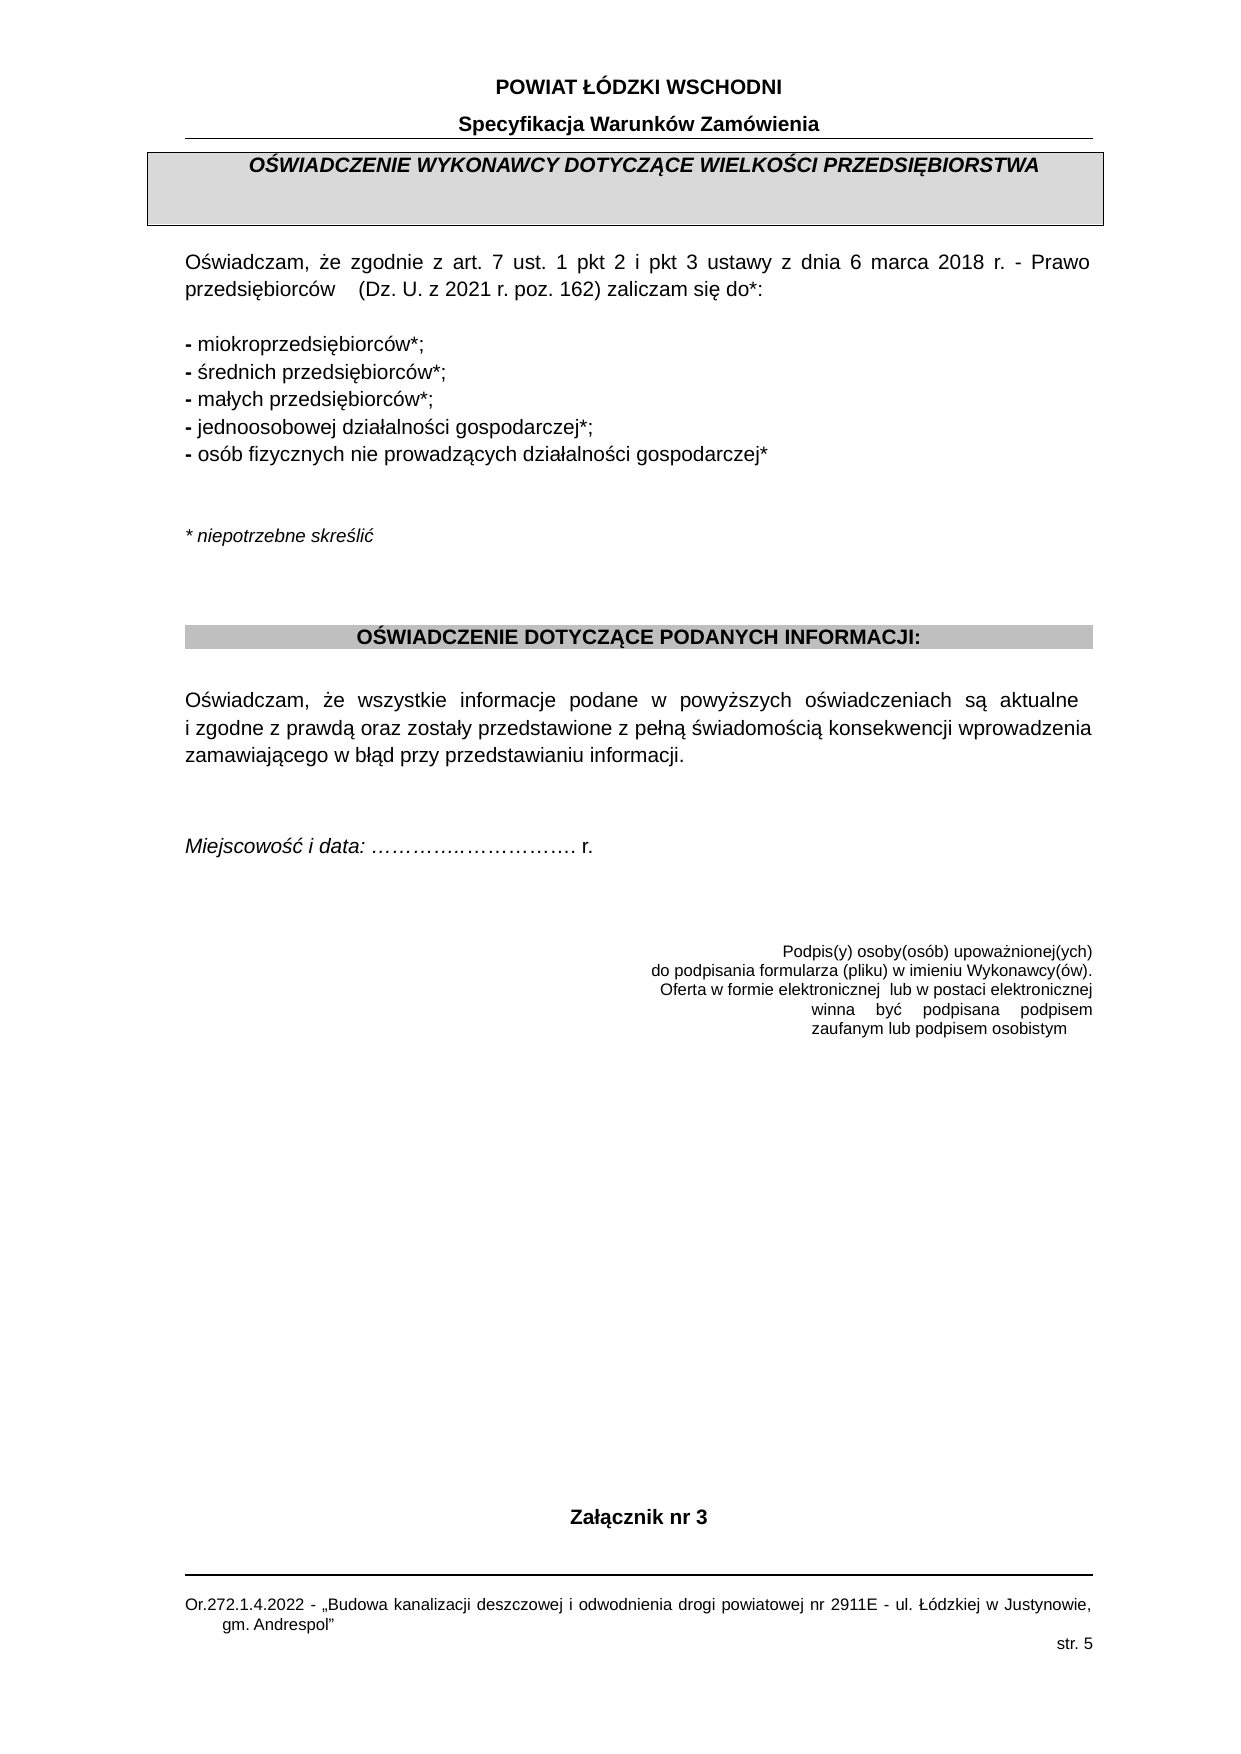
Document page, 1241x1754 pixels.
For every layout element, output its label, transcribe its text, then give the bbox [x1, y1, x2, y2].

text - jednoosobowej działalności gospodarczej*; [185, 414, 1093, 438]
text * niepotrzebne skreślić [185, 524, 1090, 546]
text Oferta w formie elektronicznej lub w postaci elektronicznej [185, 980, 1093, 999]
text - średnich przedsiębiorców*; [185, 359, 1093, 383]
text - osób fizycznych nie prowadzących działalności gospodarczej* [185, 442, 1093, 466]
text - miokroprzedsiębiorców*; [185, 332, 1093, 356]
text Oświadczam, że zgodnie z art. 7 ust. 1 pkt 2 i pkt 3 ustawy z dnia 6 marca 2018 r. - Prawo przedsiębiorców (Dz. U. z 2021 r. poz. 162) zaliczam się do*: [185, 249, 1093, 301]
text winna być podpisana podpisem zaufanym lub podpisem osobistym [811, 999, 1093, 1038]
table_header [148, 153, 1103, 224]
text Oświadczam, że wszystkie informacje podane w powyższych oświadczeniach są aktualne i zgodne z prawdą oraz zostały przedstawione z pełną świadomością konsekwencji wprowadzenia zamawiającego w błąd przy przedstawianiu informacji. [185, 688, 1093, 767]
text do podpisania formularza (pliku) w imieniu Wykonawcy(ów). [185, 961, 1093, 980]
text OŚWIADCZENIE DOTYCZĄCE PODANYCH INFORMACJI: [185, 625, 1093, 649]
text Załącznik nr 3 [185, 1505, 1093, 1529]
text - małych przedsiębiorców*; [185, 387, 1093, 411]
text Podpis(y) osoby(osób) upoważnionej(ych) [185, 942, 1093, 961]
text Miejscowość i data: …………..……………. r. [185, 834, 1093, 858]
